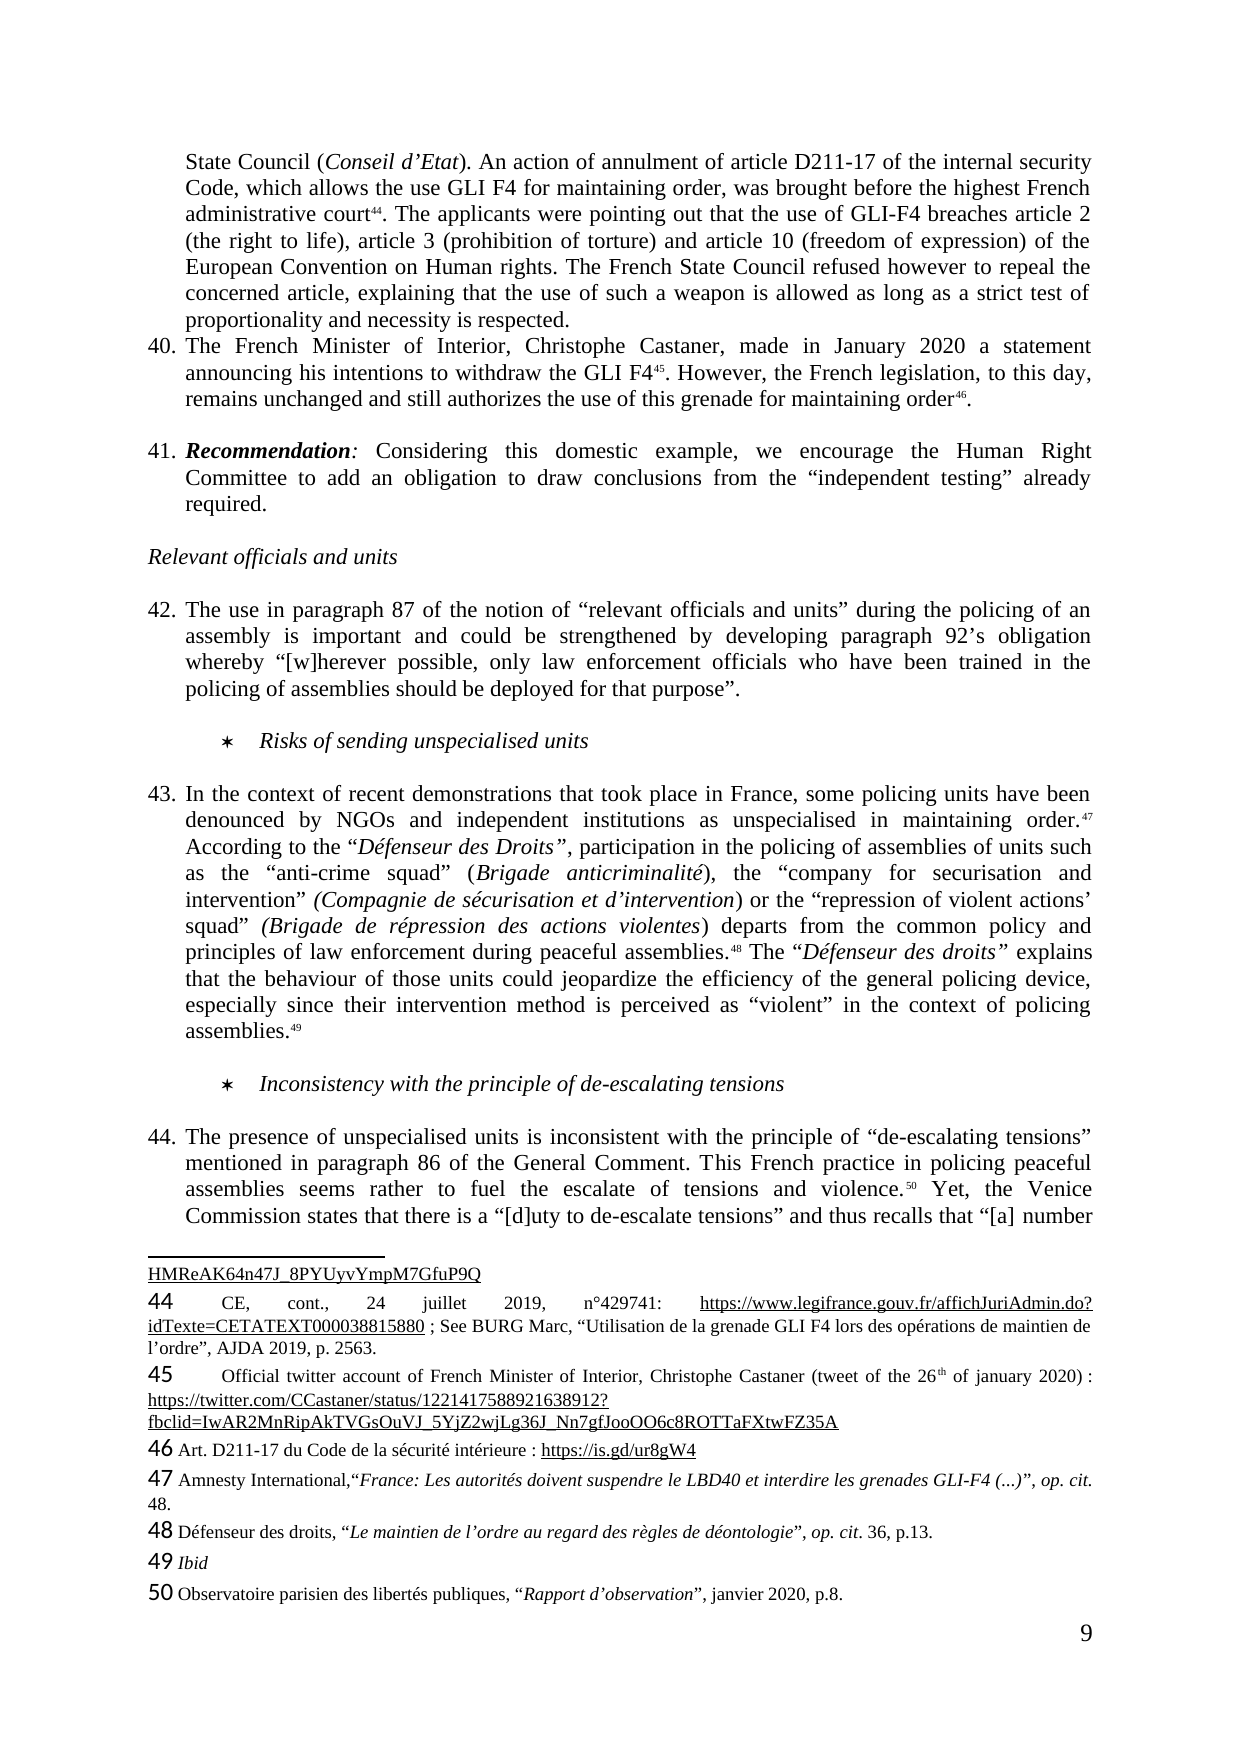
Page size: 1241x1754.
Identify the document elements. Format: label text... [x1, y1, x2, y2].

list The grenade “GLI F4” used by French law enforcement officials in assemblies has been tested – or at least studied. Yet, the “Défenseur des droits” called the ongoing use of this grenade “problematic” and its explosive effect potentially “dangerous”. Amnesty International mentioned the risk of « serious injuries » and required its ban. Remedies were sought before the French State Council (Conseil d’Etat). An action of annulment of article D211-17 of the internal security Code, which allows the use GLI F4 for maintaining order, was brought before the highest French administrative court. The applicants were pointing out that the use of GLI-F4 breaches article 2 (the right to life), article 3 (prohibition of torture) and article 10 (freedom of expression) of the European Convention on Human rights. The French State Council refused however to repeal the concerned article, explaining that the use of such a weapon is allowed as long as a strict test of proportionality and necessity is respected. [148, 148, 1092, 332]
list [148, 1123, 1092, 1228]
list In the context of recent demonstrations that took place in France, some policing units have been denounced by NGOs and independent institutions as unspecialised in maintaining order. According to the “Défenseur des Droits”, participation in the policing of assemblies of units such as the “anti-crime squad” (Brigade anticriminalité), the “company for securisation and intervention” (Compagnie de sécurisation et d’intervention) or the “repression of violent actions’ squad” (Brigade de répression des actions violentes) departs from the common policy and principles of law enforcement during peaceful assemblies. The “Défenseur des droits” explains that the behaviour of those units could jeopardize the efficiency of the general policing device, especially since their intervention method is perceived as “violent” in the context of policing assemblies. [148, 780, 1092, 1044]
list Risks of sending unspecialised units [222, 727, 1092, 754]
list The use in paragraph 87 of the notion of “relevant officials and units” during the policing of an assembly is important and could be strengthened by developing paragraph 92’s obligation whereby “[w]herever possible, only law enforcement officials who have been trained in the policing of assemblies should be deployed for that purpose”. [148, 596, 1092, 701]
list Inconsistency with the principle of de-escalating tensions [222, 1070, 1092, 1096]
text Relevant officials and units [148, 543, 1092, 569]
list Recommendation: Considering this domestic example, we encourage the Human Right Committee to add an obligation to draw conclusions from the “independent testing” already required. [148, 438, 1092, 517]
list The French Minister of Interior, Christophe Castaner, made in January 2020 a statement announcing his intentions to withdraw the GLI F4. However, the French legislation, to this day, remains unchanged and still authorizes the use of this grenade for maintaining order. [148, 332, 1092, 411]
